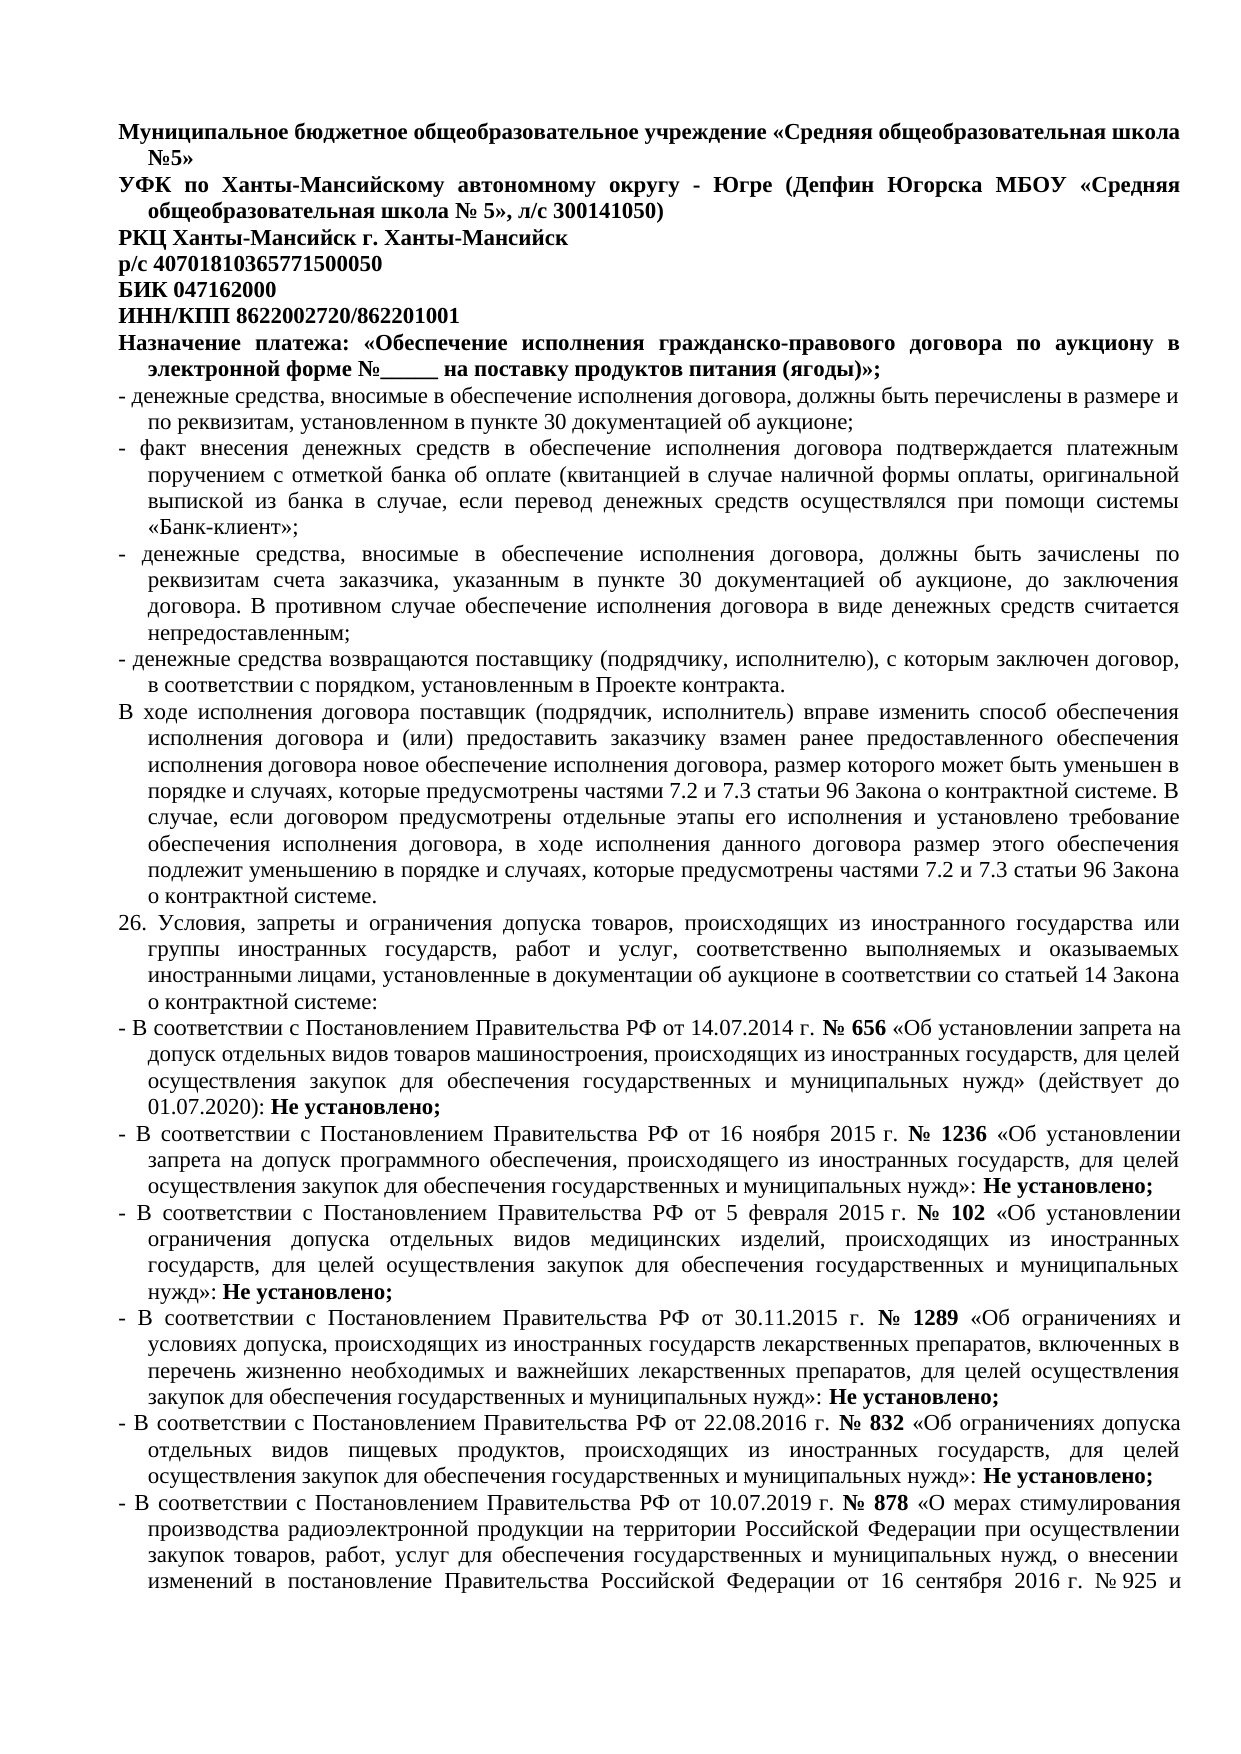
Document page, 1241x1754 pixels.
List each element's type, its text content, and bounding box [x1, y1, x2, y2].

text УФК по Ханты-Мансийскому автономному округу - Югре (Депфин Югорска МБОУ «Средняя общеобразовательная школа № 5», л/с 300141050) [118, 171, 1181, 223]
text - денежные средства возвращаются поставщику (подрядчику, исполнителю), с которым заключен договор, в соответствии с порядком, установленным в Проекте контракта. [118, 645, 1181, 698]
text РКЦ Ханты-Мансийск г. Ханты-Мансийск [118, 223, 1181, 250]
text Назначение платежа: «Обеспечение исполнения гражданско-правового договора по аукциону в электронной форме №_____ на поставку продуктов питания (ягоды)»; [118, 329, 1181, 382]
text - В соответствии с Постановлением Правительства РФ от 22.08.2016 г. № 832 «Об ограничениях допуска отдельных видов пищевых продуктов, происходящих из иностранных государств, для целей осуществления закупок для обеспечения государственных и муниципальных нужд»: Не установлено; [118, 1409, 1181, 1488]
text - В соответствии с Постановлением Правительства РФ от 16 ноября 2015 г. № 1236 «Об установлении запрета на допуск программного обеспечения, происходящего из иностранных государств, для целей осуществления закупок для обеспечения государственных и муниципальных нужд»: Не установлено; [118, 1119, 1181, 1199]
text Муниципальное бюджетное общеобразовательное учреждение «Средняя общеобразовательная школа №5» [118, 118, 1181, 171]
text - денежные средства, вносимые в обеспечение исполнения договора, должны быть перечислены в размере и по реквизитам, установленном в пункте 30 документацией об аукционе; [118, 382, 1181, 434]
text - денежные средства, вносимые в обеспечение исполнения договора, должны быть зачислены по реквизитам счета заказчика, указанным в пункте 30 документацией об аукционе, до заключения договора. В противном случае обеспечение исполнения договора в виде денежных средств считается непредоставленным; [118, 540, 1181, 645]
text - В соответствии с Постановлением Правительства РФ от 30.11.2015 г. № 1289 «Об ограничениях и условиях допуска, происходящих из иностранных государств лекарственных препаратов, включенных в перечень жизненно необходимых и важнейших лекарственных препаратов, для целей осуществления закупок для обеспечения государственных и муниципальных нужд»: Не установлено; [118, 1304, 1181, 1409]
text ИНН/КПП 8622002720/862201001 [118, 303, 1181, 329]
text БИК 047162000 [118, 276, 1181, 303]
text р/с 40701810365771500050 [118, 250, 1181, 276]
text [118, 1488, 1181, 1594]
text В ходе исполнения договора поставщик (подрядчик, исполнитель) вправе изменить способ обеспечения исполнения договора и (или) предоставить заказчику взамен ранее предоставленного обеспечения исполнения договора новое обеспечение исполнения договора, размер которого может быть уменьшен в порядке и случаях, которые предусмотрены частями 7.2 и 7.3 статьи 96 Закона о контрактной системе. В случае, если договором предусмотрены отдельные этапы его исполнения и установлено требование обеспечения исполнения договора, в ходе исполнения данного договора размер этого обеспечения подлежит уменьшению в порядке и случаях, которые предусмотрены частями 7.2 и 7.3 статьи 96 Закона о контрактной системе. [118, 698, 1181, 909]
text 26. Условия, запреты и ограничения допуска товаров, происходящих из иностранного государства или группы иностранных государств, работ и услуг, соответственно выполняемых и оказываемых иностранными лицами, установленные в документации об аукционе в соответствии со статьей 14 Закона о контрактной системе: [118, 909, 1181, 1014]
text - В соответствии с Постановлением Правительства РФ от 14.07.2014 г. № 656 «Об установлении запрета на допуск отдельных видов товаров машиностроения, происходящих из иностранных государств, для целей осуществления закупок для обеспечения государственных и муниципальных нужд» (действует до 01.07.2020): Не установлено; [118, 1014, 1181, 1119]
text - В соответствии с Постановлением Правительства РФ от 5 февраля 2015 г. № 102 «Об установлении ограничения допуска отдельных видов медицинских изделий, происходящих из иностранных государств, для целей осуществления закупок для обеспечения государственных и муниципальных нужд»: Не установлено; [118, 1199, 1181, 1304]
text - факт внесения денежных средств в обеспечение исполнения договора подтверждается платежным поручением с отметкой банка об оплате (квитанцией в случае наличной формы оплаты, оригинальной выпиской из банка в случае, если перевод денежных средств осуществлялся при помощи системы «Банк-клиент»; [118, 434, 1181, 540]
